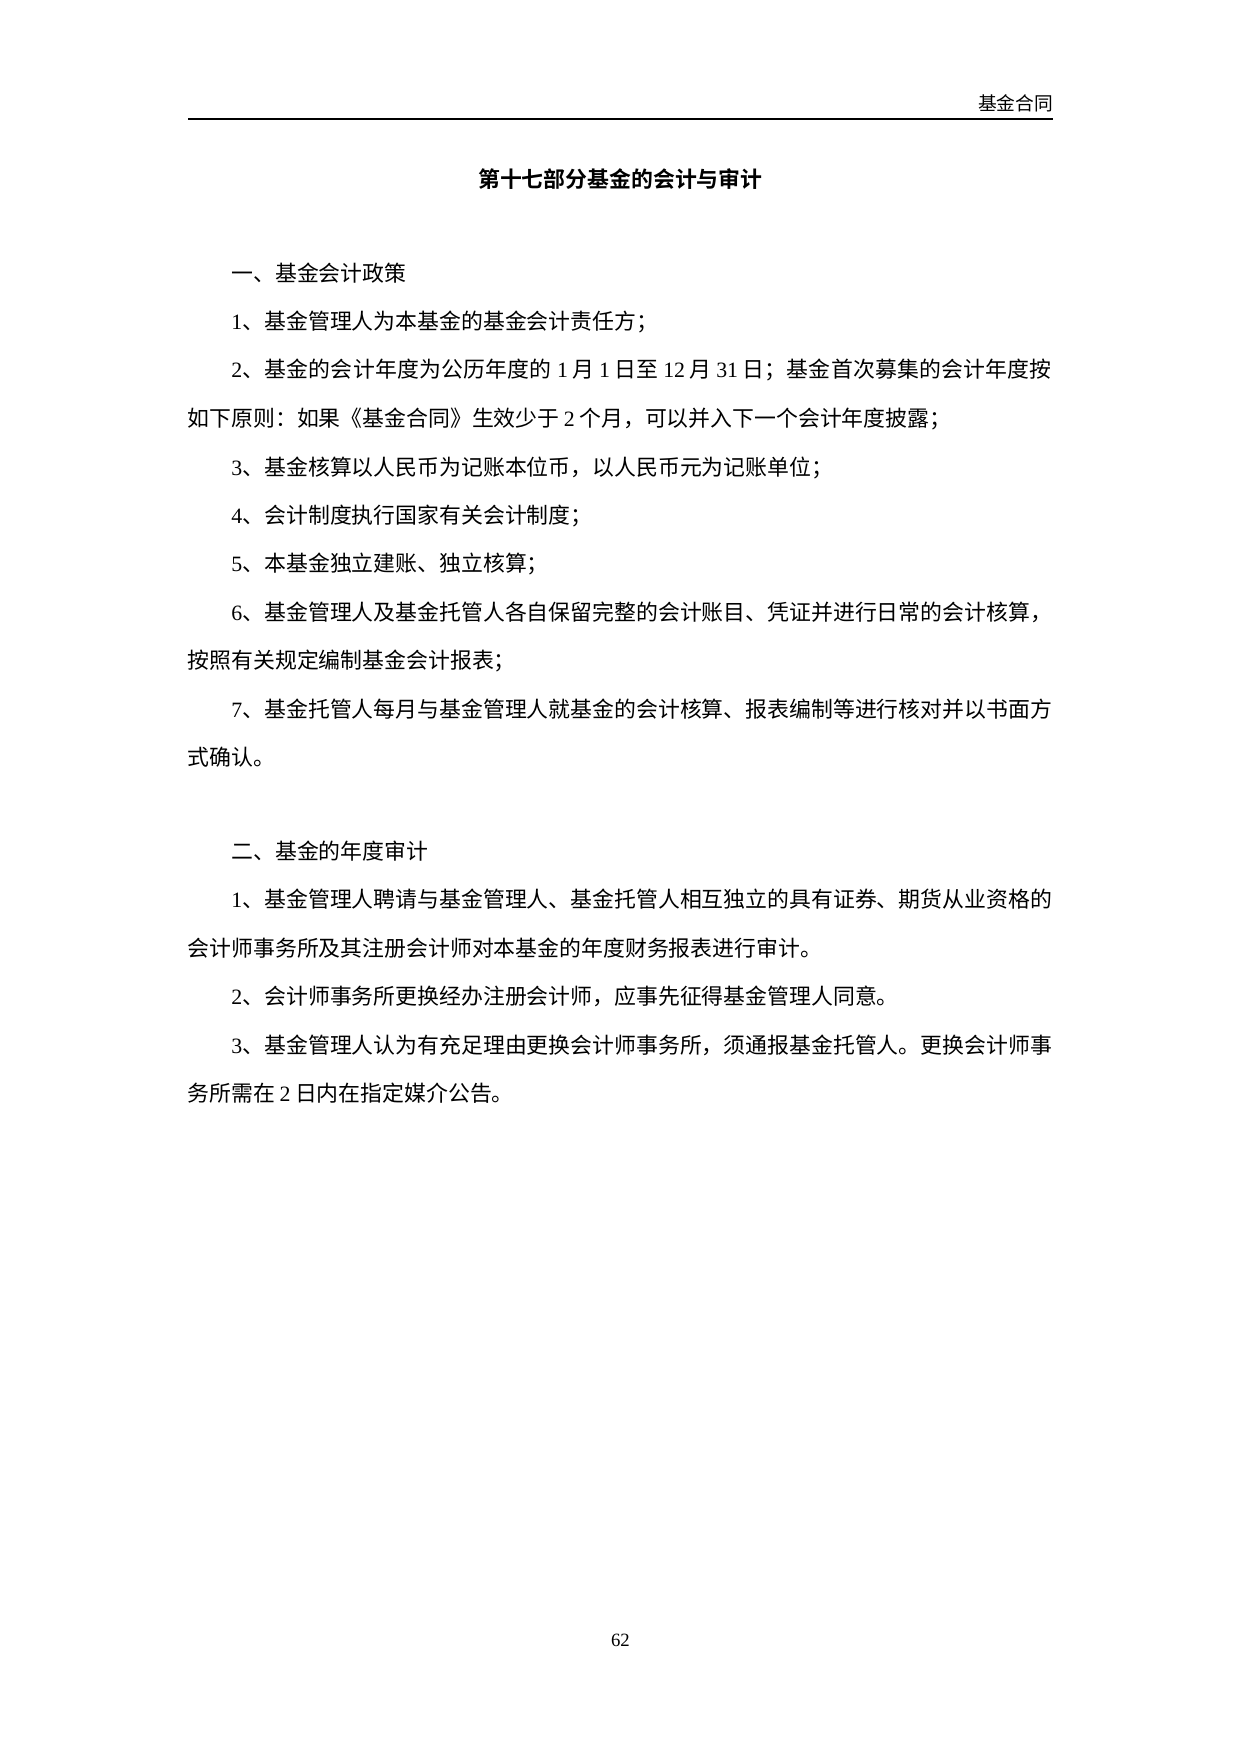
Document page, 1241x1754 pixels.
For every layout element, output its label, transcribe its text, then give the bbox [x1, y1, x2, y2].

text 6、基金管理人及基金托管人各自保留完整的会计账目、凭证并进行日常的会计核算，按照有关规定编制基金会计报表； [187, 594, 1053, 675]
text 2、会计师事务所更换经办注册会计师，应事先征得基金管理人同意。 [187, 979, 1053, 1011]
text 二、基金的年度审计 [187, 833, 1053, 866]
text 1、基金管理人为本基金的基金会计责任方； [187, 304, 1053, 336]
text 一、基金会计政策 [187, 255, 1053, 288]
text 7、基金托管人每月与基金管理人就基金的会计核算、报表编制等进行核对并以书面方式确认。 [187, 691, 1053, 772]
subtitle 第十七部分基金的会计与审计 [187, 162, 1053, 194]
text 4、会计制度执行国家有关会计制度； [187, 497, 1053, 530]
text 3、基金核算以人民币为记账本位币，以人民币元为记账单位； [187, 449, 1053, 482]
text 3、基金管理人认为有充足理由更换会计师事务所，须通报基金托管人。更换会计师事务所需在2日内在指定媒介公告。 [187, 1027, 1053, 1108]
text 5、本基金独立建账、独立核算； [187, 546, 1053, 578]
text 2、基金的会计年度为公历年度的1月1日至12月31日；基金首次募集的会计年度按如下原则：如果《基金合同》生效少于2个月，可以并入下一个会计年度披露； [187, 352, 1053, 433]
text 1、基金管理人聘请与基金管理人、基金托管人相互独立的具有证券、期货从业资格的会计师事务所及其注册会计师对本基金的年度财务报表进行审计。 [187, 882, 1053, 963]
